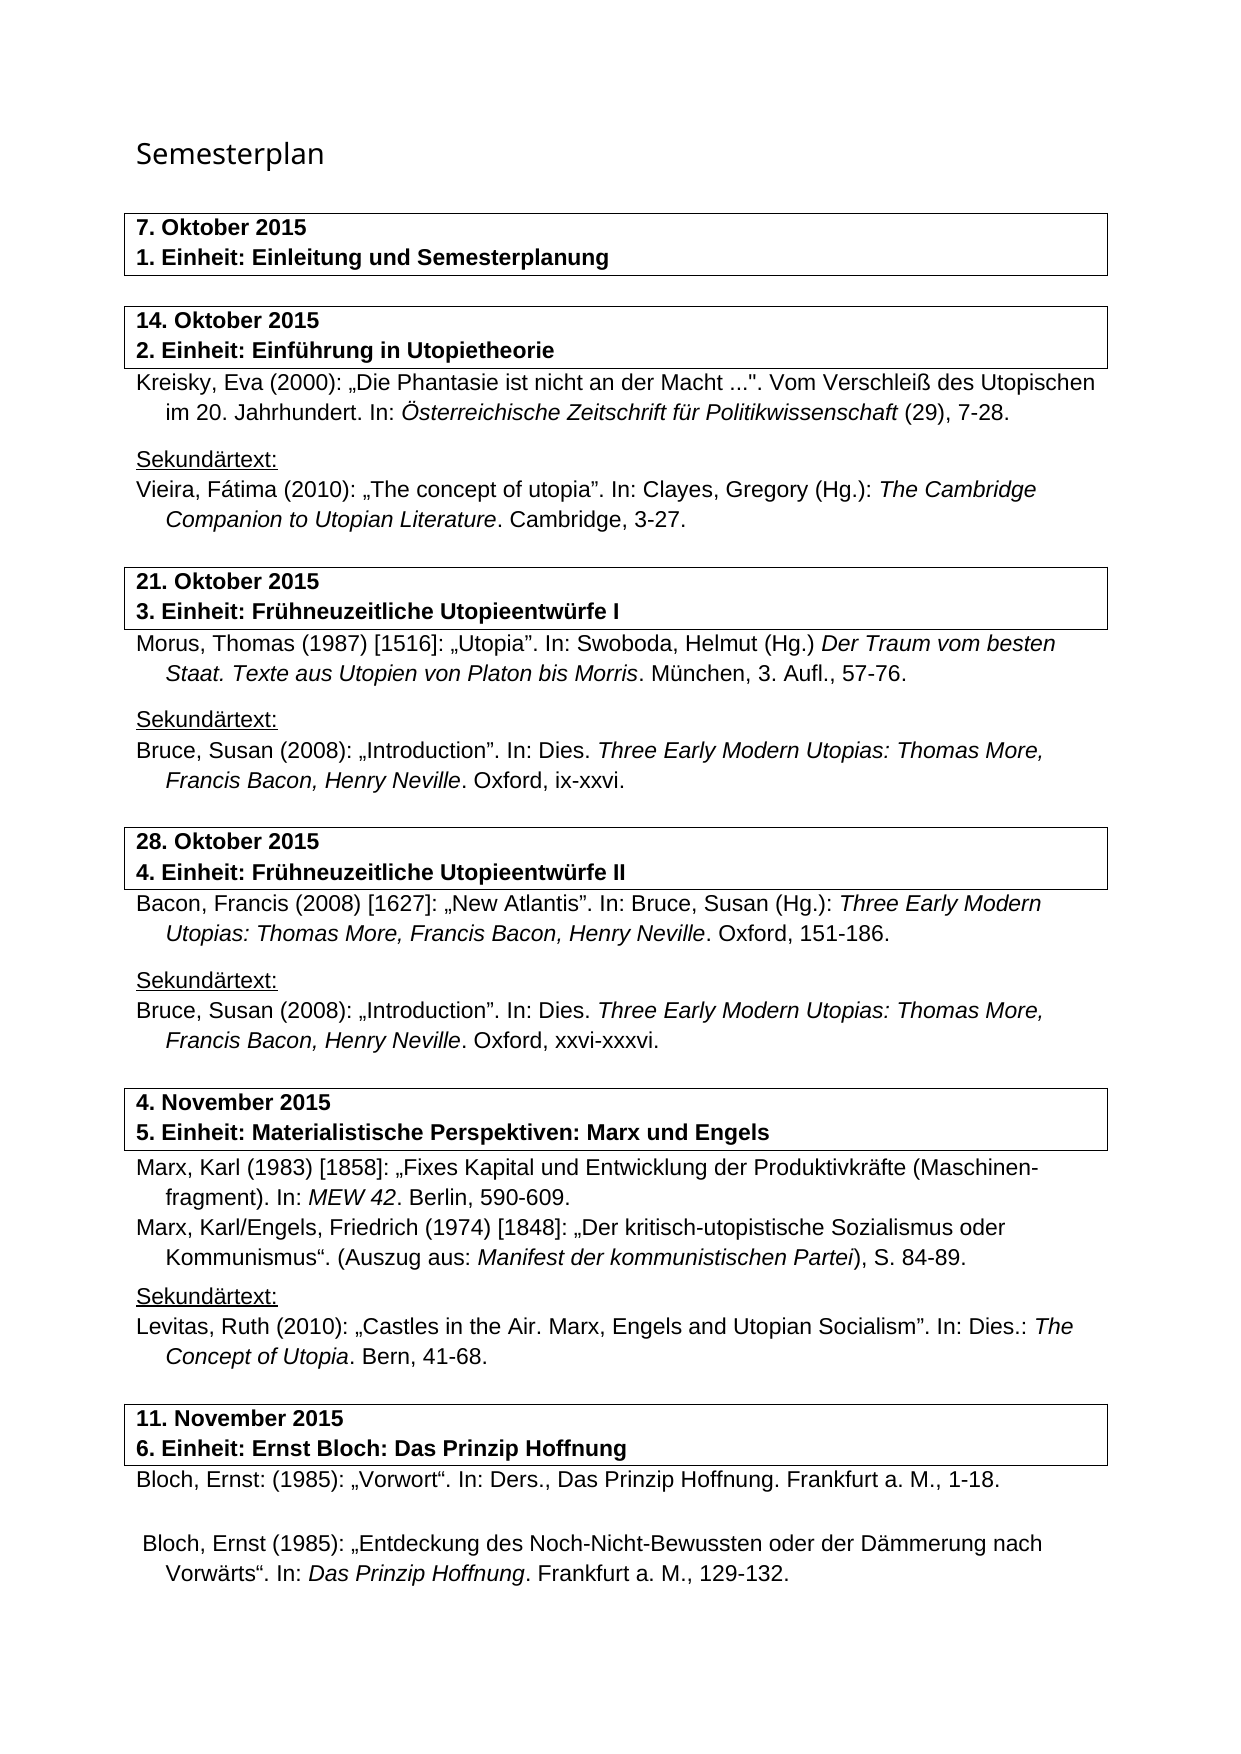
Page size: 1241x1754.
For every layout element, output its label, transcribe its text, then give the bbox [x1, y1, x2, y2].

text Levitas, Ruth (2010): „Castles in the Air. Marx, Engels and Utopian Socialism”. In: Dies.: The Concept of Utopia. Bern, 41-68. [136, 1313, 1104, 1369]
text Marx, Karl/Engels, Friedrich (1974) [1848]: „Der kritisch-utopistische Sozialismus oder Kommunismus“. (Auszug aus: Manifest der kommunistischen Partei), S. 84-89. [136, 1214, 1104, 1271]
text Sekundärtext: [136, 967, 1104, 993]
table_header 7. Oktober 2015 1. Einheit: Einleitung und Semesterplanung [125, 214, 1107, 275]
table_header 21. Oktober 2015 3. Einheit: Frühneuzeitliche Utopieentwürfe I [125, 568, 1107, 628]
table_header 4. November 2015 5. Einheit: Materialistische Perspektiven: Marx und Engels [125, 1089, 1107, 1150]
text Bloch, Ernst: (1985): „Vorwort“. In: Ders., Das Prinzip Hoffnung. Frankfurt a. M., 1-18. [136, 1466, 1104, 1493]
text Semesterplan [136, 133, 1104, 173]
table_header 11. November 2015 6. Einheit: Ernst Bloch: Das Prinzip Hoffnung [125, 1405, 1107, 1465]
text Sekundärtext: [136, 706, 1104, 733]
text Sekundärtext: [136, 446, 1104, 472]
table_header 14. Oktober 2015 2. Einheit: Einführung in Utopietheorie [125, 307, 1107, 368]
text Bacon, Francis (2008) [1627]: „New Atlantis”. In: Bruce, Susan (Hg.): Three Early Modern Utopias: Thomas More, Francis Bacon, Henry Neville. Oxford, 151-186. [136, 890, 1104, 947]
table_header 28. Oktober 2015 4. Einheit: Frühneuzeitliche Utopieentwürfe II [125, 828, 1107, 889]
text Vieira, Fátima (2010): „The concept of utopia”. In: Clayes, Gregory (Hg.): The Cambridge Companion to Utopian Literature. Cambridge, 3-27. [136, 476, 1104, 533]
text Sekundärtext: [136, 1283, 1104, 1309]
text Bruce, Susan (2008): „Introduction”. In: Dies. Three Early Modern Utopias: Thomas More, Francis Bacon, Henry Neville. Oxford, ix-xxvi. [136, 737, 1104, 793]
text Kreisky, Eva (2000): „Die Phantasie ist nicht an der Macht ...". Vom Verschleiß des Utopischen im 20. Jahrhundert. In: Österreichische Zeitschrift für Politikwissenschaft (29), 7-28. [136, 369, 1104, 426]
text Morus, Thomas (1987) [1516]: „Utopia”. In: Swoboda, Helmut (Hg.) Der Traum vom besten Staat. Texte aus Utopien von Platon bis Morris. München, 3. Aufl., 57-76. [136, 630, 1104, 686]
text Bruce, Susan (2008): „Introduction”. In: Dies. Three Early Modern Utopias: Thomas More, Francis Bacon, Henry Neville. Oxford, xxvi-xxxvi. [136, 997, 1104, 1054]
text Bloch, Ernst (1985): „Entdeckung des Noch-Nicht-Bewussten oder der Dämmerung nach Vorwärts“. In: Das Prinzip Hoffnung. Frankfurt a. M., 129-132. [136, 1529, 1104, 1586]
text Marx, Karl (1983) [1858]: „Fixes Kapital und Entwicklung der Produktivkräfte (Maschinen-fragment). In: MEW 42. Berlin, 590-609. [136, 1153, 1104, 1210]
